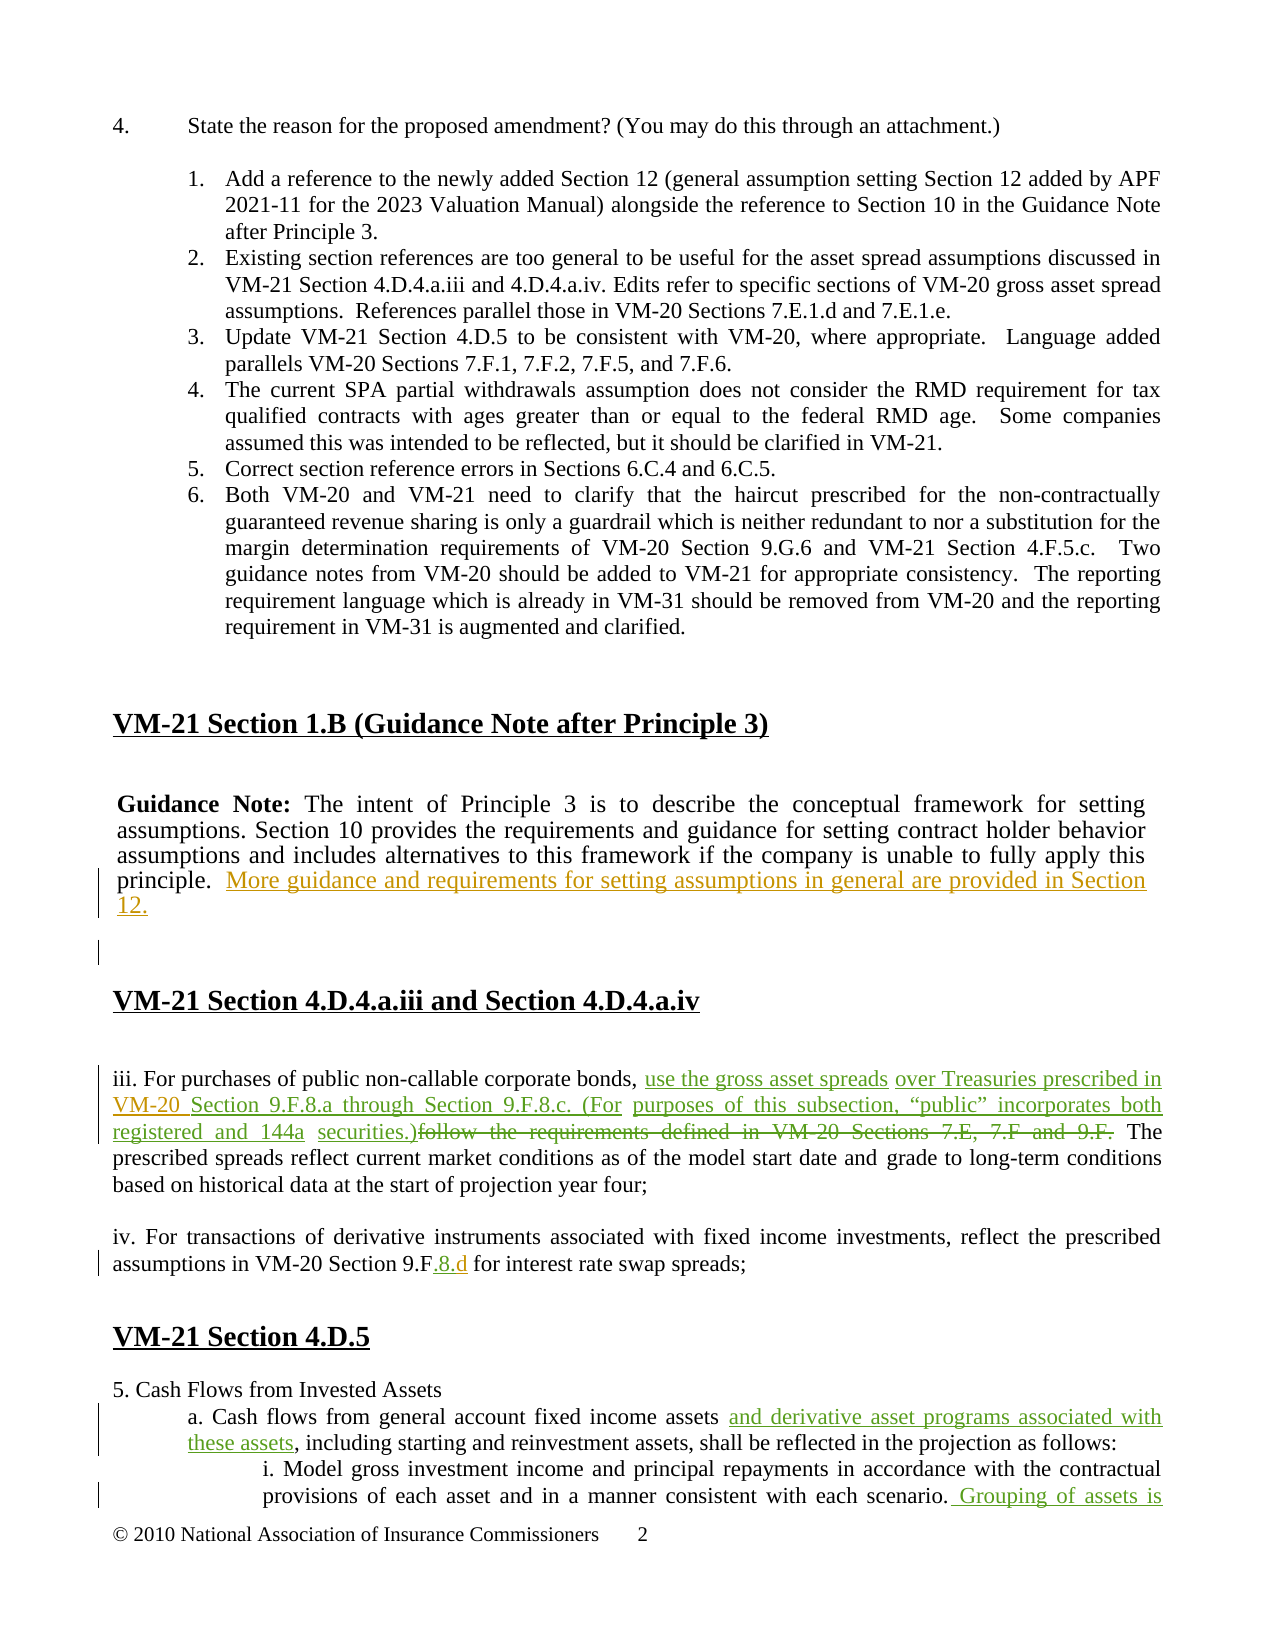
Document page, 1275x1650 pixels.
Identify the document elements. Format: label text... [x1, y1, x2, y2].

text VM-21 Section 4.D.4.a.iii and Section 4.D.4.a.iv [112, 990, 1162, 1015]
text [262, 1456, 1162, 1508]
text VM-21 Section 1.B (Guidance Note after Principle 3) [112, 707, 1162, 740]
text iii. For purchases of public non-callable corporate bonds, The prescribed spreads reflect current market conditions as of the model start date and grade to long-term conditions based on historical data at the start of projection year four; [112, 1065, 1162, 1197]
text a. Cash flows from general account fixed income assets , including starting and reinvestment assets, shall be reflected in the projection as follows: [187, 1403, 1162, 1456]
text 5. Cash Flows from Invested Assets [112, 1376, 1162, 1403]
text iv. For transactions of derivative instruments associated with fixed income investments, reflect the prescribed assumptions in VM-20 Section 9.F for interest rate swap spreads; [112, 1223, 1162, 1276]
list Both VM-20 and VM-21 need to clarify that the haircut prescribed for the non-contractually guaranteed revenue sharing is only a guardrail which is neither redundant to nor a substitution for the margin determination requirements of VM-20 Section 9.G.6 and VM-21 Section 4.F.5.c. Two guidance notes from VM-20 should be added to VM-21 for appropriate consistency. The reporting requirement language which is already in VM-31 should be removed from VM-20 and the reporting requirement in VM-31 is augmented and clarified. [187, 481, 1162, 639]
text 4. State the reason for the proposed amendment? (You may do this through an attachment.) [112, 112, 1162, 139]
list Update VM-21 Section 4.D.5 to be consistent with VM-20, where appropriate. Language added parallels VM-20 Sections 7.F.1, 7.F.2, 7.F.5, and 7.F.6. [187, 323, 1162, 376]
list Add a reference to the newly added Section 12 (general assumption setting Section 12 added by APF 2021-11 for the 2023 Valuation Manual) alongside the reference to Section 10 in the Guidance Note after Principle 3. [187, 165, 1162, 244]
text VM-21 Section 4.D.5 [112, 1326, 1162, 1351]
list Existing section references are too general to be useful for the asset spread assumptions discussed in VM-21 Section 4.D.4.a.iii and 4.D.4.a.iv. Edits refer to specific sections of VM-20 gross asset spread assumptions. References parallel those in VM-20 Sections 7.E.1.d and 7.E.1.e. [187, 244, 1162, 323]
list Correct section reference errors in Sections 6.C.4 and 6.C.5. [187, 455, 1162, 481]
list The current SPA partial withdrawals assumption does not consider the RMD requirement for tax qualified contracts with ages greater than or equal to the federal RMD age. Some companies assumed this was intended to be reflected, but it should be clarified in VM-21. [187, 376, 1162, 455]
text Guidance Note: The intent of Principle 3 is to describe the conceptual framework for setting assumptions. Section 10 provides the requirements and guidance for setting contract holder behavior assumptions and includes alternatives to this framework if the company is unable to fully apply this principle. [117, 793, 1147, 918]
